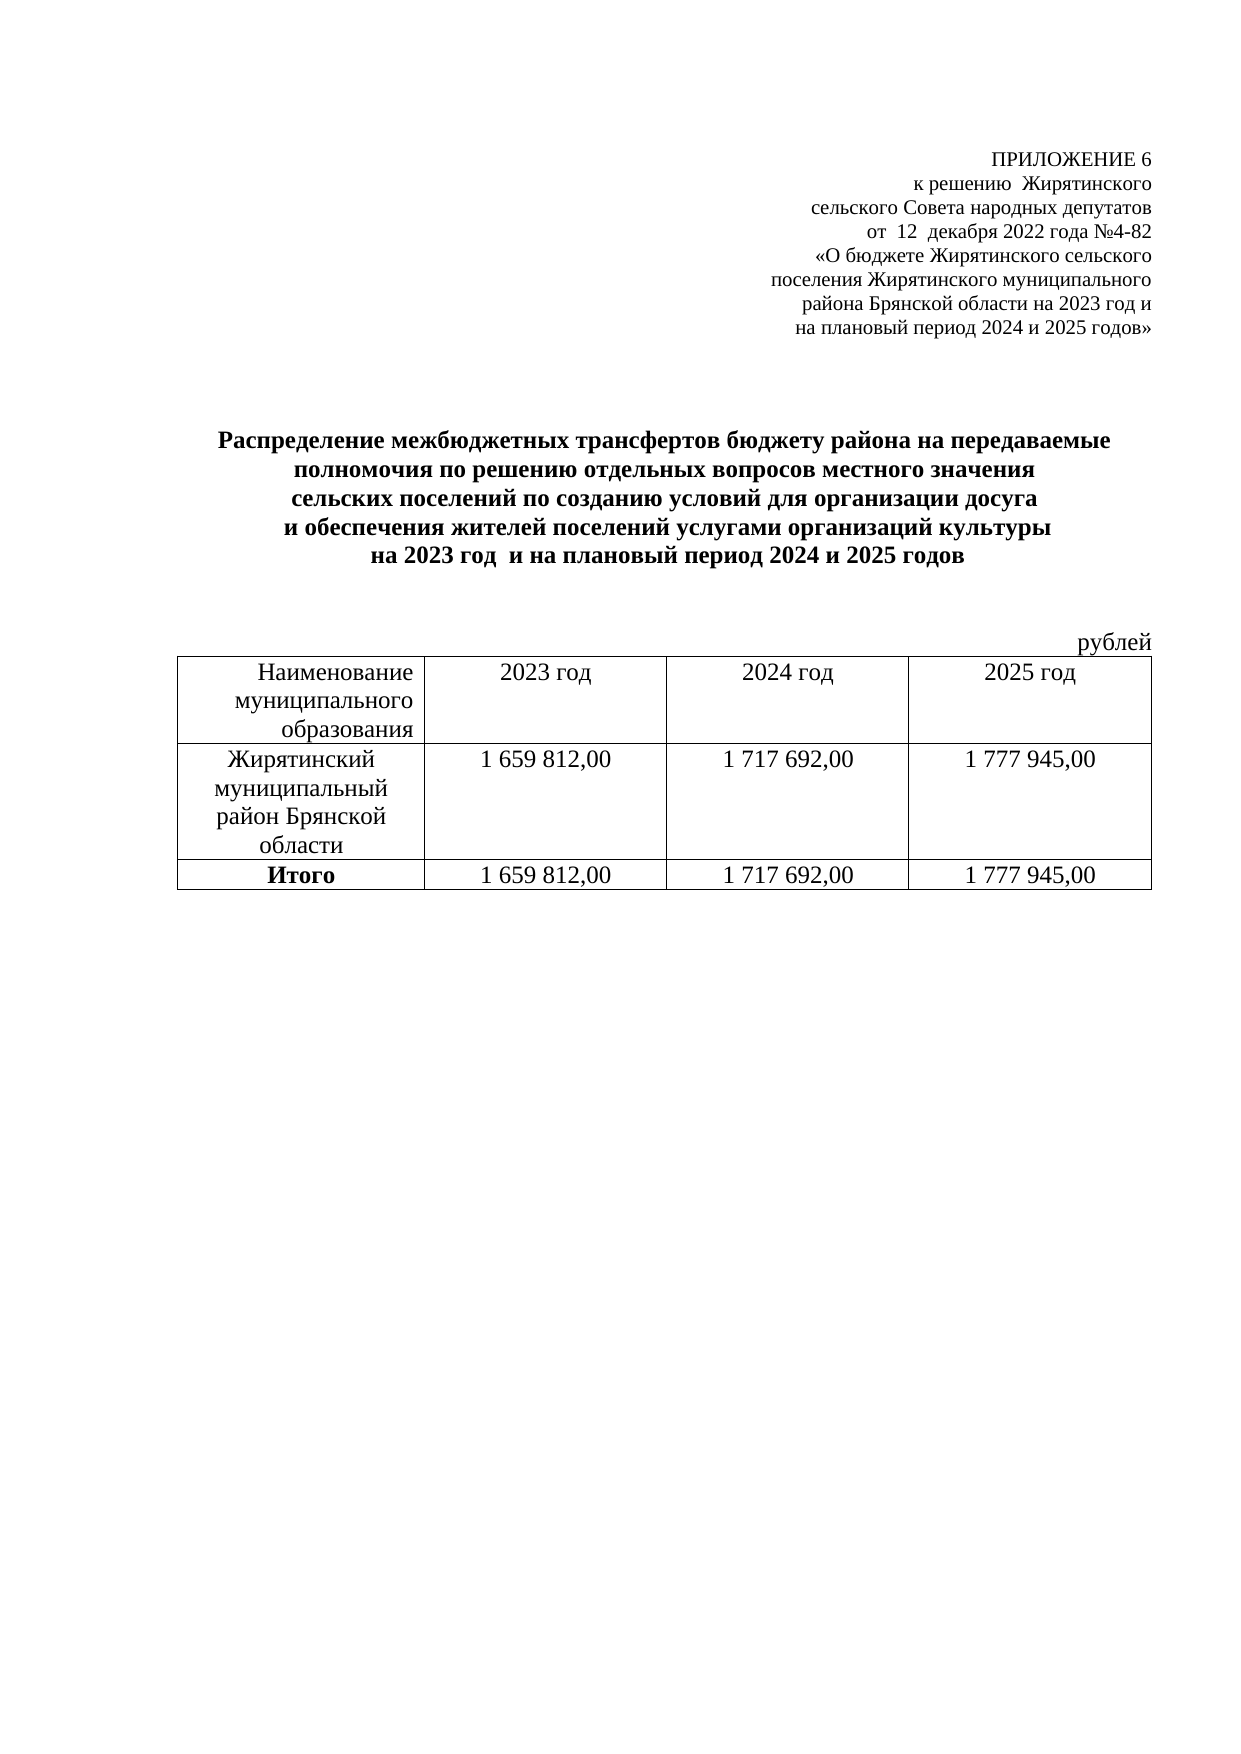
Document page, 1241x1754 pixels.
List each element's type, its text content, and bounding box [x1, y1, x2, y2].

text на 2023 год и на плановый период 2024 и 2025 годов [177, 541, 1152, 569]
text «О бюджете Жирятинского сельского [177, 243, 1152, 267]
text от 12 декабря 2022 года №4-82 [177, 219, 1152, 243]
table_header 2023 год [425, 657, 666, 743]
table_cell 1 777 945,00 [909, 860, 1151, 889]
text на плановый период 2024 и 2025 годов» [177, 315, 1152, 339]
table_header 2025 год [909, 657, 1151, 743]
text сельского Совета народных депутатов [177, 195, 1152, 219]
table_cell 1 717 692,00 [667, 744, 908, 859]
text района Брянской области на 2023 год и [177, 291, 1152, 315]
table_cell Жирятинский муниципальный район Брянской области [178, 744, 424, 859]
text и обеспечения жителей поселений услугами организаций культуры [177, 512, 1152, 541]
table_header 2024 год [667, 657, 908, 743]
table_cell 1 777 945,00 [909, 744, 1151, 859]
text Распределение межбюджетных трансфертов бюджету района на передаваемые полномочия по решению отдельных вопросов местного значения [177, 426, 1152, 483]
table_header Наименование муниципального образования [178, 657, 424, 743]
table_cell 1 659 812,00 [425, 744, 666, 859]
text поселения Жирятинского муниципального [177, 267, 1152, 291]
table_cell 1 717 692,00 [667, 860, 908, 889]
text сельских поселений по созданию условий для организации досуга [177, 483, 1152, 512]
text рублей [177, 627, 1152, 656]
table_cell Итого [178, 860, 424, 889]
text к решению Жирятинского [177, 171, 1152, 195]
text ПРИЛОЖЕНИЕ 6 [177, 147, 1152, 171]
table_cell 1 659 812,00 [425, 860, 666, 889]
